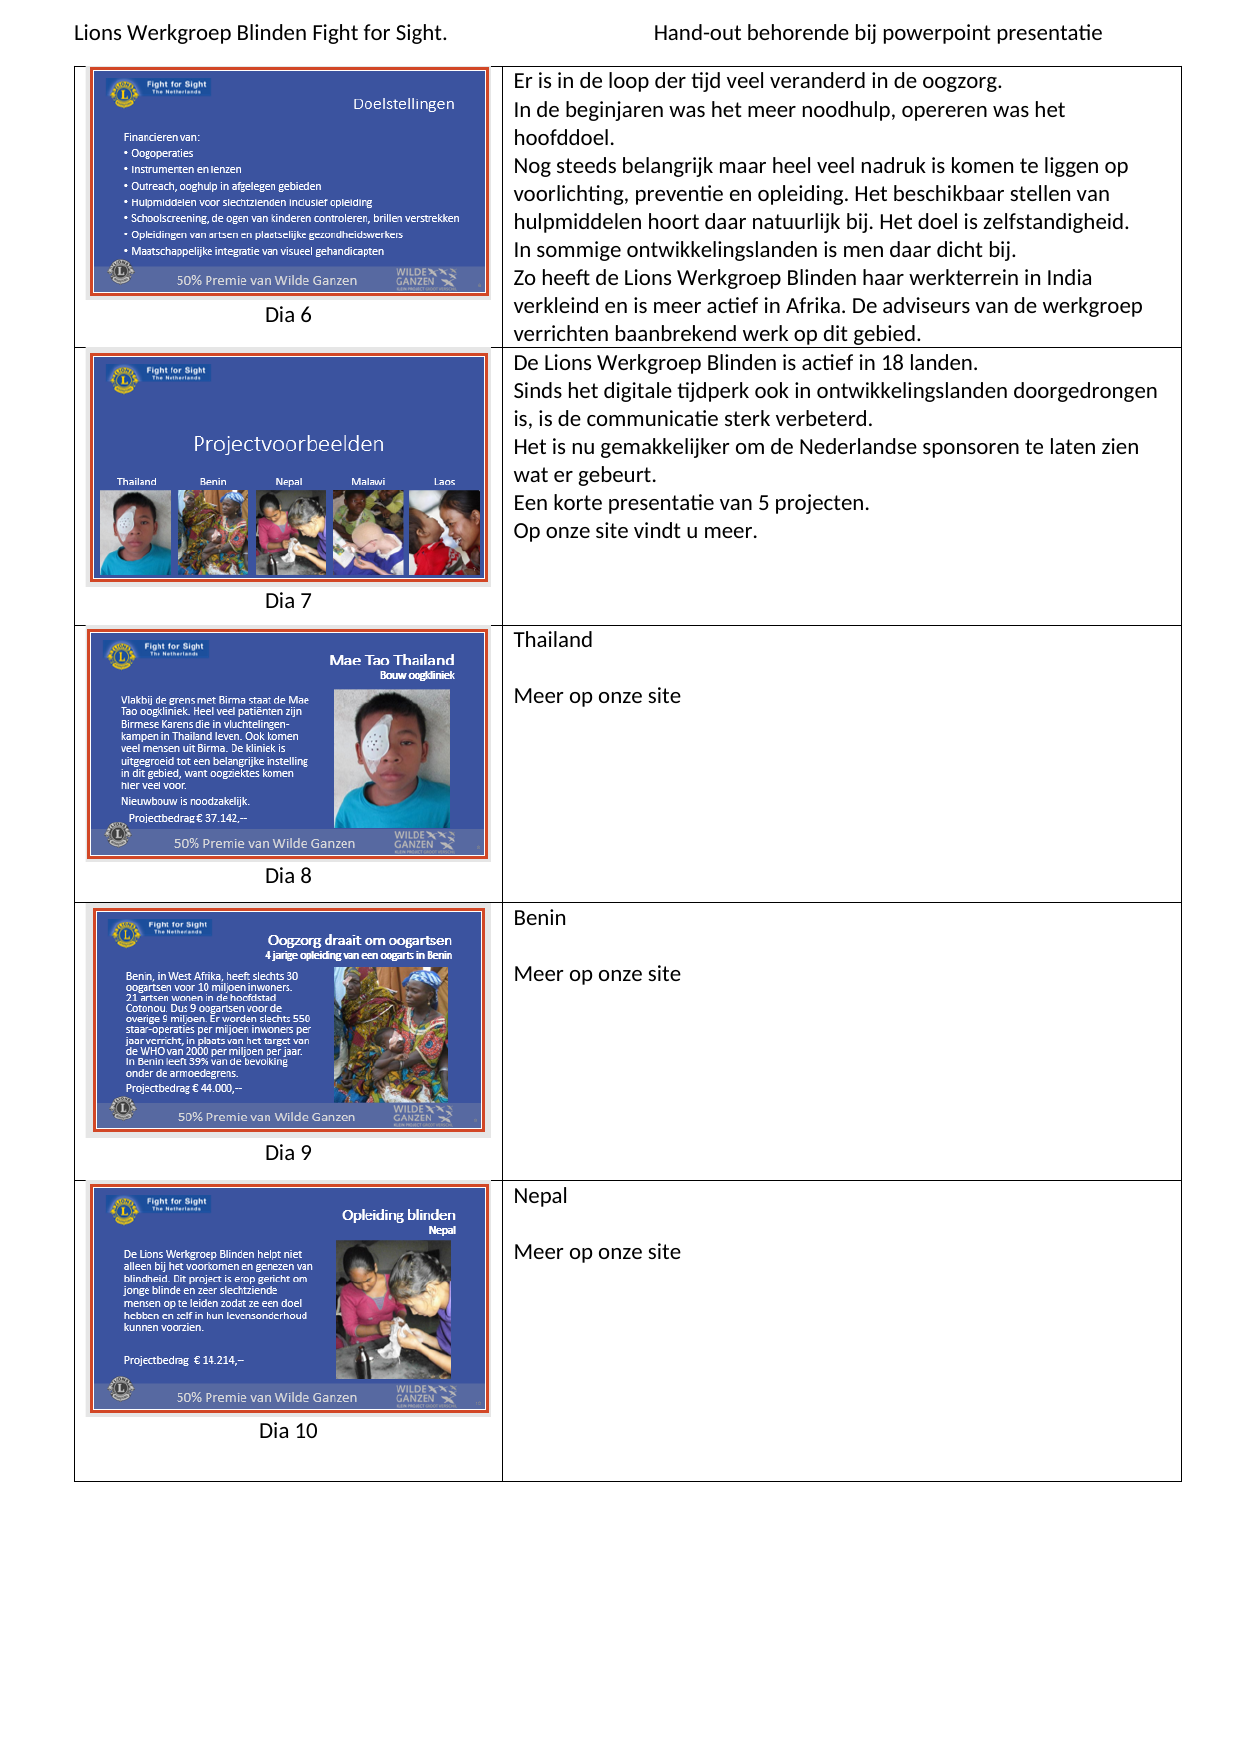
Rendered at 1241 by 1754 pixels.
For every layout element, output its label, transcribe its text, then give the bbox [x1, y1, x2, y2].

table_cell Er is in de loop der tijd veel veranderd in de oogzorg. In de beginjaren was het meer noodhulp, opereren was het hoofddoel. Nog steeds belangrijk maar heel veel nadruk is komen te liggen op voorlichting, preventie en opleiding. Het beschikbaar stellen van hulpmiddelen hoort daar natuurlijk bij. Het doel is zelfstandigheid. In sommige ontwikkelingslanden is men daar dicht bij. Zo heeft de Lions Werkgroep Blinden haar werkterrein in India verkleind en is meer actief in Afrika. De adviseurs van de werkgroep verrichten baanbrekend werk op dit gebied. [503, 67, 1181, 347]
table_cell Nepal Meer op onze site [503, 1181, 1181, 1481]
table_cell Dia 7 [75, 348, 502, 624]
picture [85, 625, 491, 862]
table_cell Thailand Meer op onze site [503, 626, 1181, 902]
picture [85, 903, 491, 1138]
table_cell Dia 9 [75, 903, 502, 1180]
table_cell Benin Meer op onze site [503, 903, 1181, 1180]
table_cell De Lions Werkgroep Blinden is actief in 18 landen. Sinds het digitale tijdperk ook in ontwikkelingslanden doorgedrongen is, is de communicatie sterk verbeterd. Het is nu gemakkelijker om de Nederlandse sponsoren te laten zien wat er gebeurt. Een korte presentatie van 5 projecten. Op onze site vindt u meer. [503, 348, 1181, 624]
table_cell Dia 8 [75, 626, 502, 902]
picture [85, 66, 491, 300]
picture [85, 347, 491, 587]
table_cell Dia 10 [75, 1181, 502, 1481]
picture [85, 1180, 491, 1417]
table_cell Dia 6 [75, 67, 502, 347]
